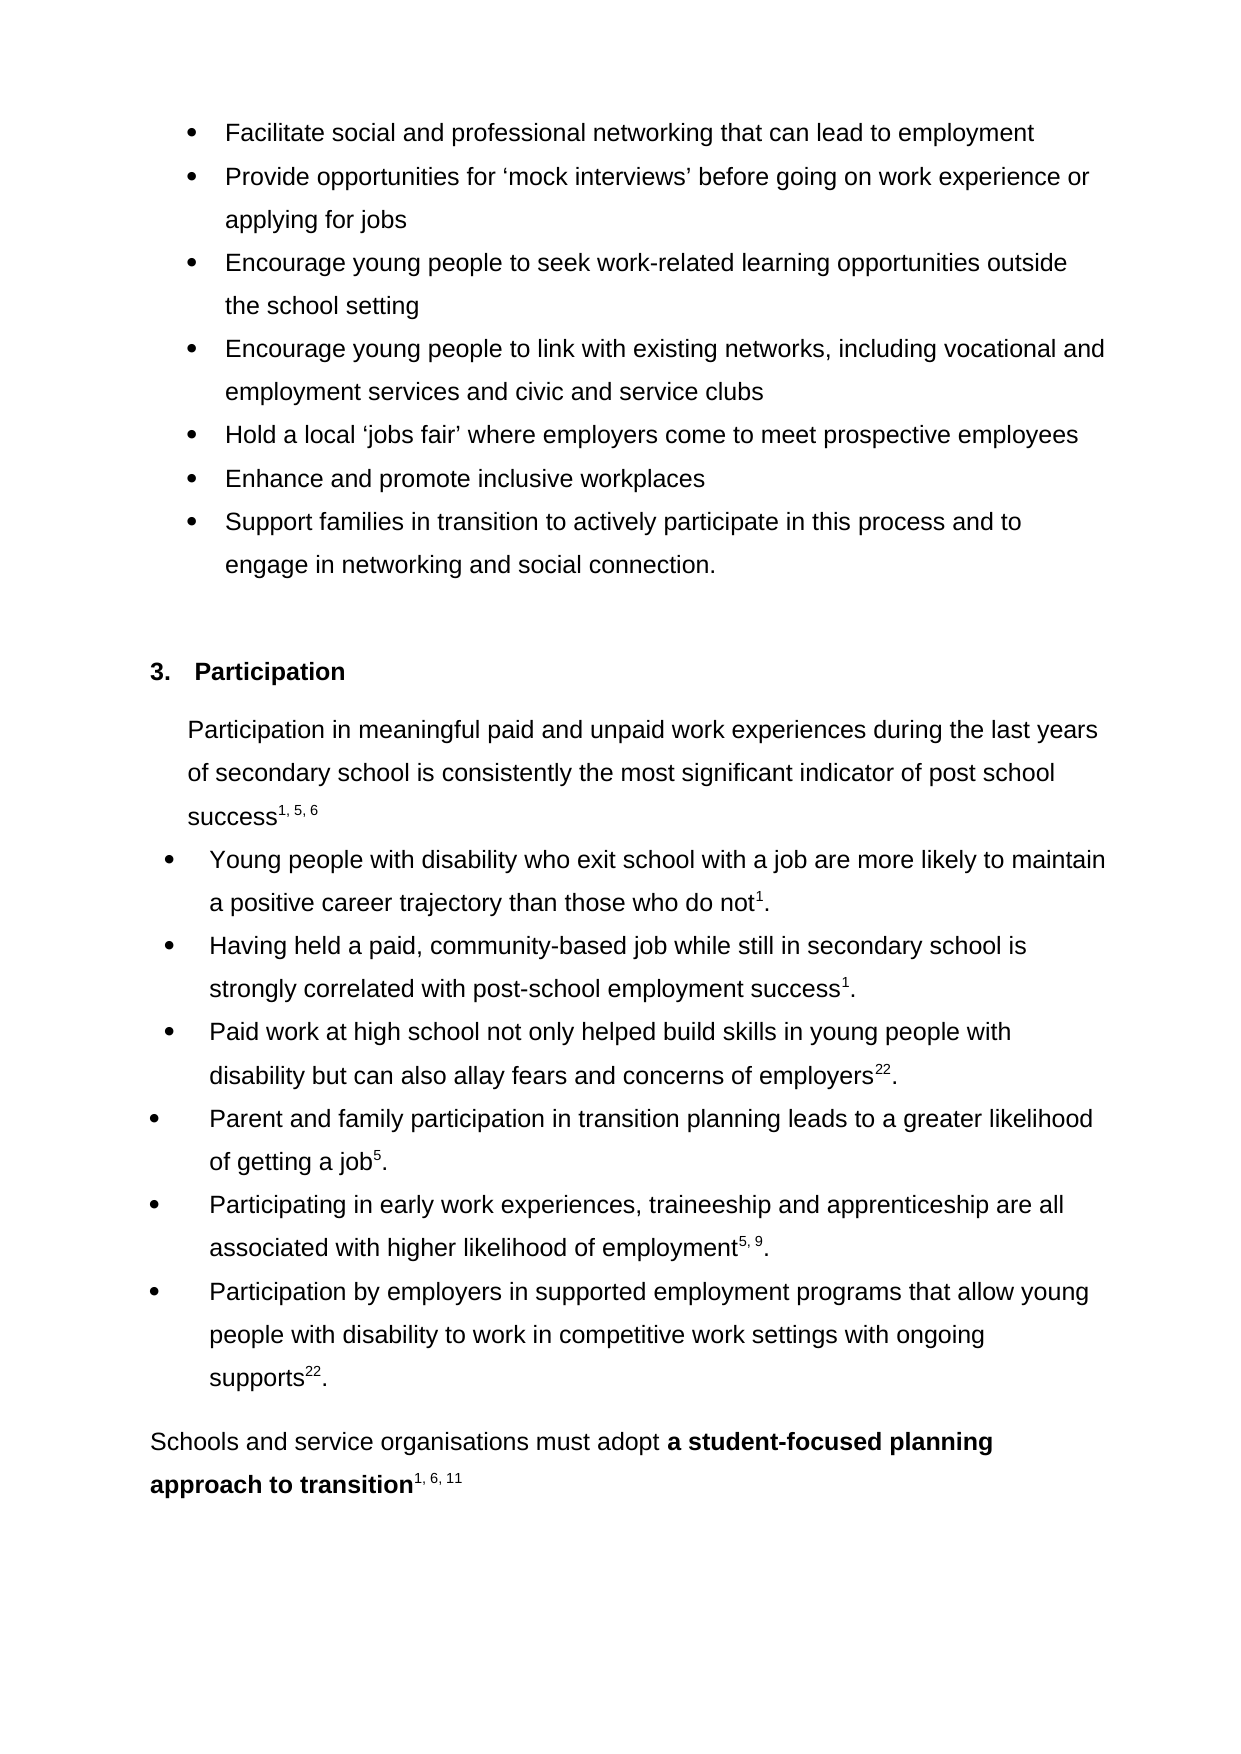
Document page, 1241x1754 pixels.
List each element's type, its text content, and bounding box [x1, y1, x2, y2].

list Encourage young people to link with existing networks, including vocational and employment services and civic and service clubs [187, 334, 1107, 406]
list Having held a paid, community-based job while still in secondary school is strongly correlated with post-school employment success1. [165, 931, 1107, 1003]
list Parent and family participation in transition planning leads to a greater likelihood of getting a job5. [150, 1104, 1107, 1176]
list Encourage young people to seek work-related learning opportunities outside the school setting [187, 248, 1107, 320]
subtitle Participation [150, 657, 1107, 686]
list Support families in transition to actively participate in this process and to engage in networking and social connection. [187, 507, 1107, 579]
list Participation by employers in supported employment programs that allow young people with disability to work in competitive work settings with ongoing supports22. [150, 1276, 1107, 1392]
list Paid work at high school not only helped build skills in young people with disability but can also allay fears and concerns of employers22. [165, 1017, 1107, 1089]
list Facilitate social and professional networking that can lead to employment [187, 118, 1107, 147]
list Provide opportunities for ‘mock interviews’ before going on work experience or applying for jobs [187, 161, 1107, 233]
text Schools and service organisations must adopt a student-focused planning approach to transition1, 6, 11 [150, 1427, 1107, 1499]
list Young people with disability who exit school with a job are more likely to maintain a positive career trajectory than those who do not1. [165, 845, 1107, 917]
list Hold a local ‘jobs fair’ where employers come to meet prospective employees [187, 421, 1107, 449]
list Participating in early work experiences, traineeship and apprenticeship are all associated with higher likelihood of employment5, 9. [150, 1190, 1107, 1262]
list Participation in meaningful paid and unpaid work experiences during the last years of secondary school is consistently the most significant indicator of post school success1, 5, 6 [187, 715, 1107, 830]
list Enhance and promote inclusive workplaces [187, 464, 1107, 493]
